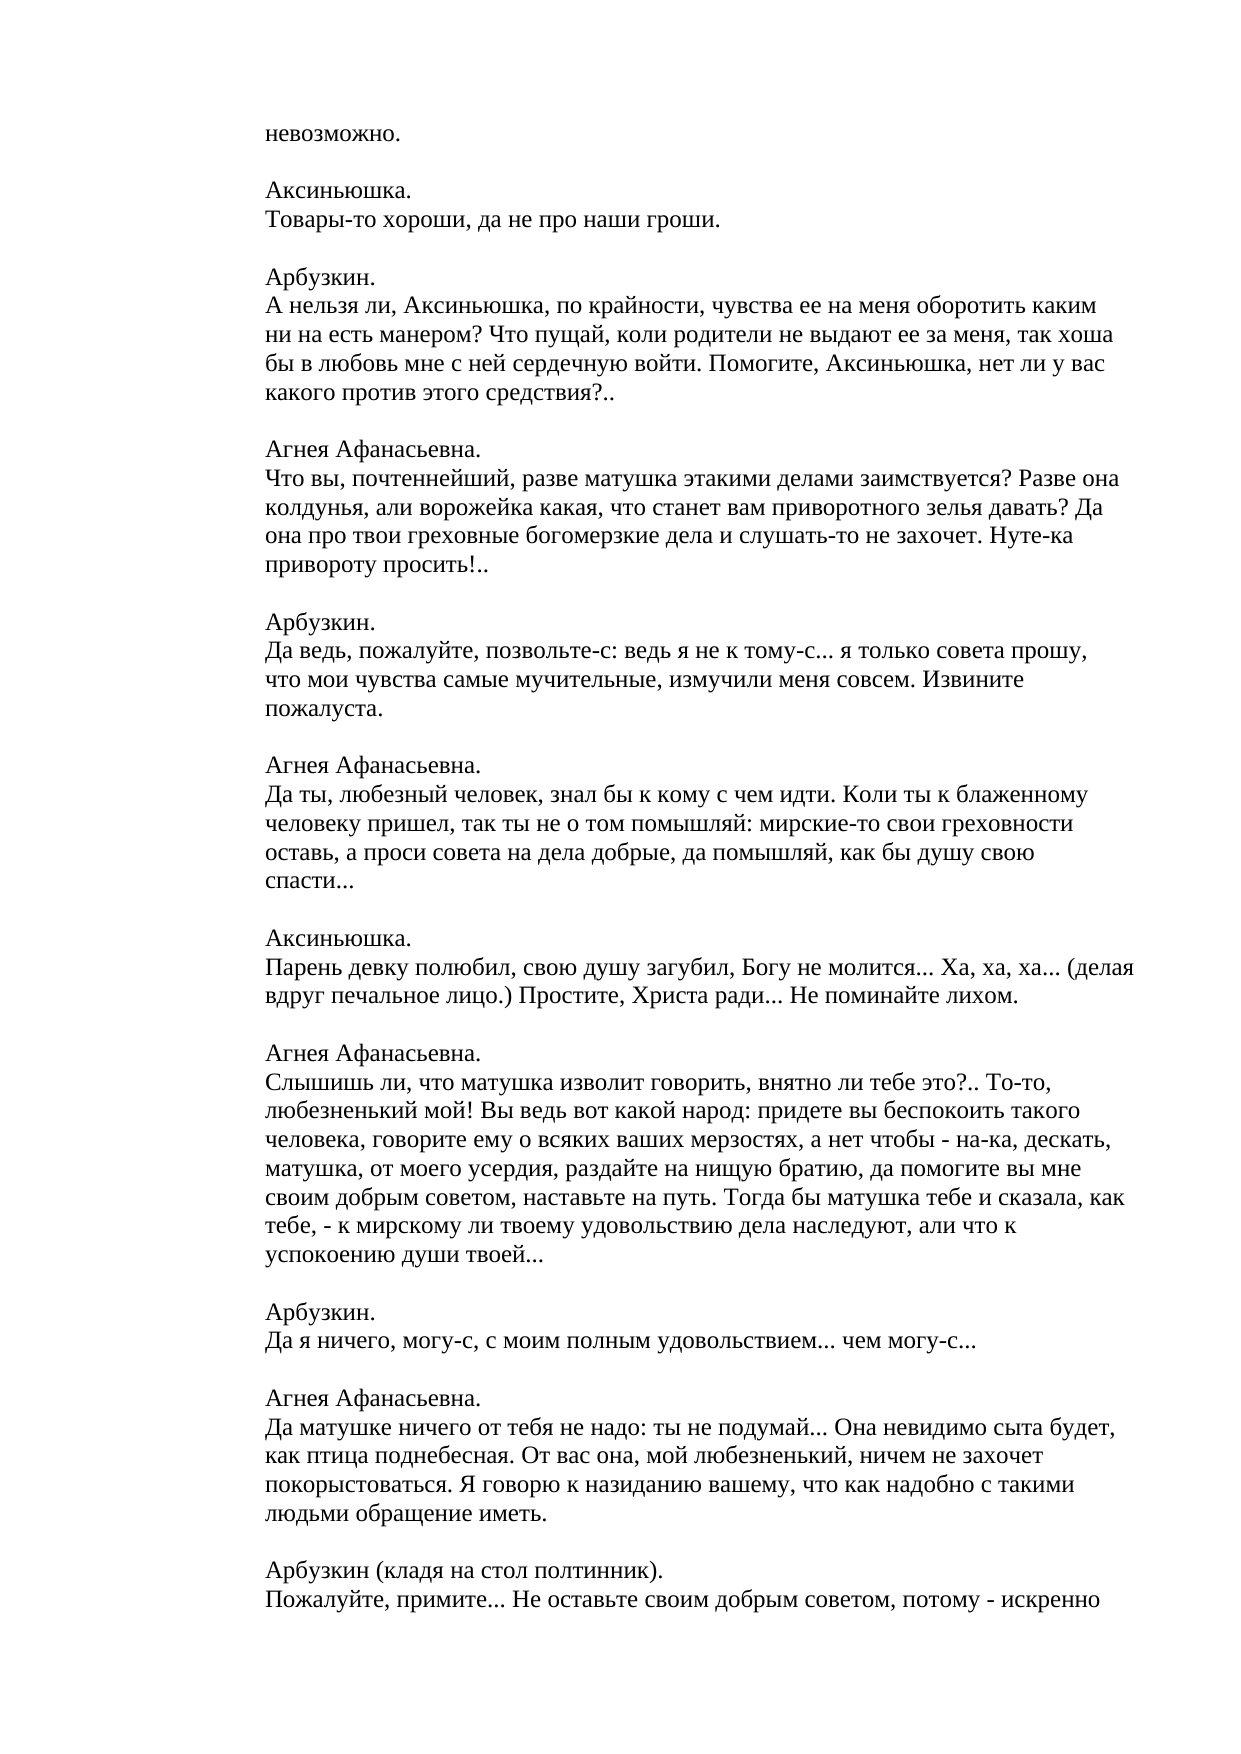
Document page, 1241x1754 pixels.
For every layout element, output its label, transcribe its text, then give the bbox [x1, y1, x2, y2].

text Пожалуйте, примите... Не оставьте своим добрым советом, потому - искренно [252, 1584, 1152, 1613]
text Арбузкин (кладя на стол полтинник). [252, 1556, 1152, 1584]
text спасти... [252, 866, 1152, 894]
text тебе, - к мирскому ли твоему удовольствию дела наследуют, али что к [252, 1211, 1152, 1239]
text успокоению души твоей... [252, 1239, 1152, 1268]
text своим добрым советом, наставьте на путь. Тогда бы матушка тебе и сказала, как [252, 1182, 1152, 1211]
text пожалуста. [252, 693, 1152, 722]
text Да ведь, пожалуйте, позвольте-с: ведь я не к тому-с... я только совета прошу, [252, 636, 1152, 664]
text Парень девку полюбил, свою душу загубил, Богу не молится... Ха, ха, ха... (делая [252, 952, 1152, 981]
text покорыстоваться. Я говорю к назиданию вашему, что как надобно с такими [252, 1469, 1152, 1498]
text что мои чувства самые мучительные, измучили меня совсем. Извините [252, 664, 1152, 693]
text бы в любовь мне с ней сердечную войти. Помогите, Аксиньюшка, нет ли у вас [252, 348, 1152, 377]
text Агнея Афанасьевна. [252, 1038, 1152, 1067]
text людьми обращение иметь. [252, 1498, 1152, 1527]
text как птица поднебесная. От вас она, мой любезненький, ничем не захочет [252, 1441, 1152, 1469]
text Что вы, почтеннейший, разве матушка этакими делами заимствуется? Разве она [252, 463, 1152, 492]
text Арбузкин. [252, 262, 1152, 291]
text оставь, а проси совета на дела добрые, да помышляй, как бы душу свою [252, 837, 1152, 866]
text Агнея Афанасьевна. [252, 434, 1152, 463]
text Аксиньюшка. [252, 923, 1152, 952]
text матушка, от моего усердия, раздайте на нищую братию, да помогите вы мне [252, 1153, 1152, 1182]
text Товары-то хороши, да не про наши гроши. [252, 204, 1152, 233]
text любезненький мой! Вы ведь вот какой народ: придете вы беспокоить такого [252, 1096, 1152, 1124]
text человеку пришел, так ты не о том помышляй: мирские-то свои греховности [252, 808, 1152, 837]
text колдунья, али ворожейка какая, что станет вам приворотного зелья давать? Да [252, 492, 1152, 521]
text Да я ничего, могу-с, с моим полным удовольствием... чем могу-с... [252, 1326, 1152, 1354]
text человека, говорите ему о всяких ваших мерзостях, а нет чтобы - на-ка, дескать, [252, 1124, 1152, 1153]
text Да матушке ничего от тебя не надо: ты не подумай... Она невидимо сыта будет, [252, 1412, 1152, 1441]
text Да ты, любезный человек, знал бы к кому с чем идти. Коли ты к блаженному [252, 779, 1152, 808]
text Аксиньюшка. [252, 176, 1152, 204]
text Арбузкин. [252, 1297, 1152, 1326]
text она про твои греховные богомерзкие дела и слушать-то не захочет. Нуте-ка [252, 521, 1152, 549]
text ни на есть манером? Что пущай, коли родители не выдают ее за меня, так хоша [252, 319, 1152, 348]
text привороту просить!.. [252, 549, 1152, 578]
text Арбузкин. [252, 607, 1152, 636]
text невозможно. [252, 118, 1152, 147]
text вдруг печальное лицо.) Простите, Христа ради... Не поминайте лихом. [252, 981, 1152, 1009]
text какого против этого средствия?.. [252, 377, 1152, 406]
text Слышишь ли, что матушка изволит говорить, внятно ли тебе это?.. То-то, [252, 1067, 1152, 1096]
text Агнея Афанасьевна. [252, 751, 1152, 779]
text А нельзя ли, Аксиньюшка, по крайности, чувства ее на меня оборотить каким [252, 291, 1152, 319]
text Агнея Афанасьевна. [252, 1383, 1152, 1412]
